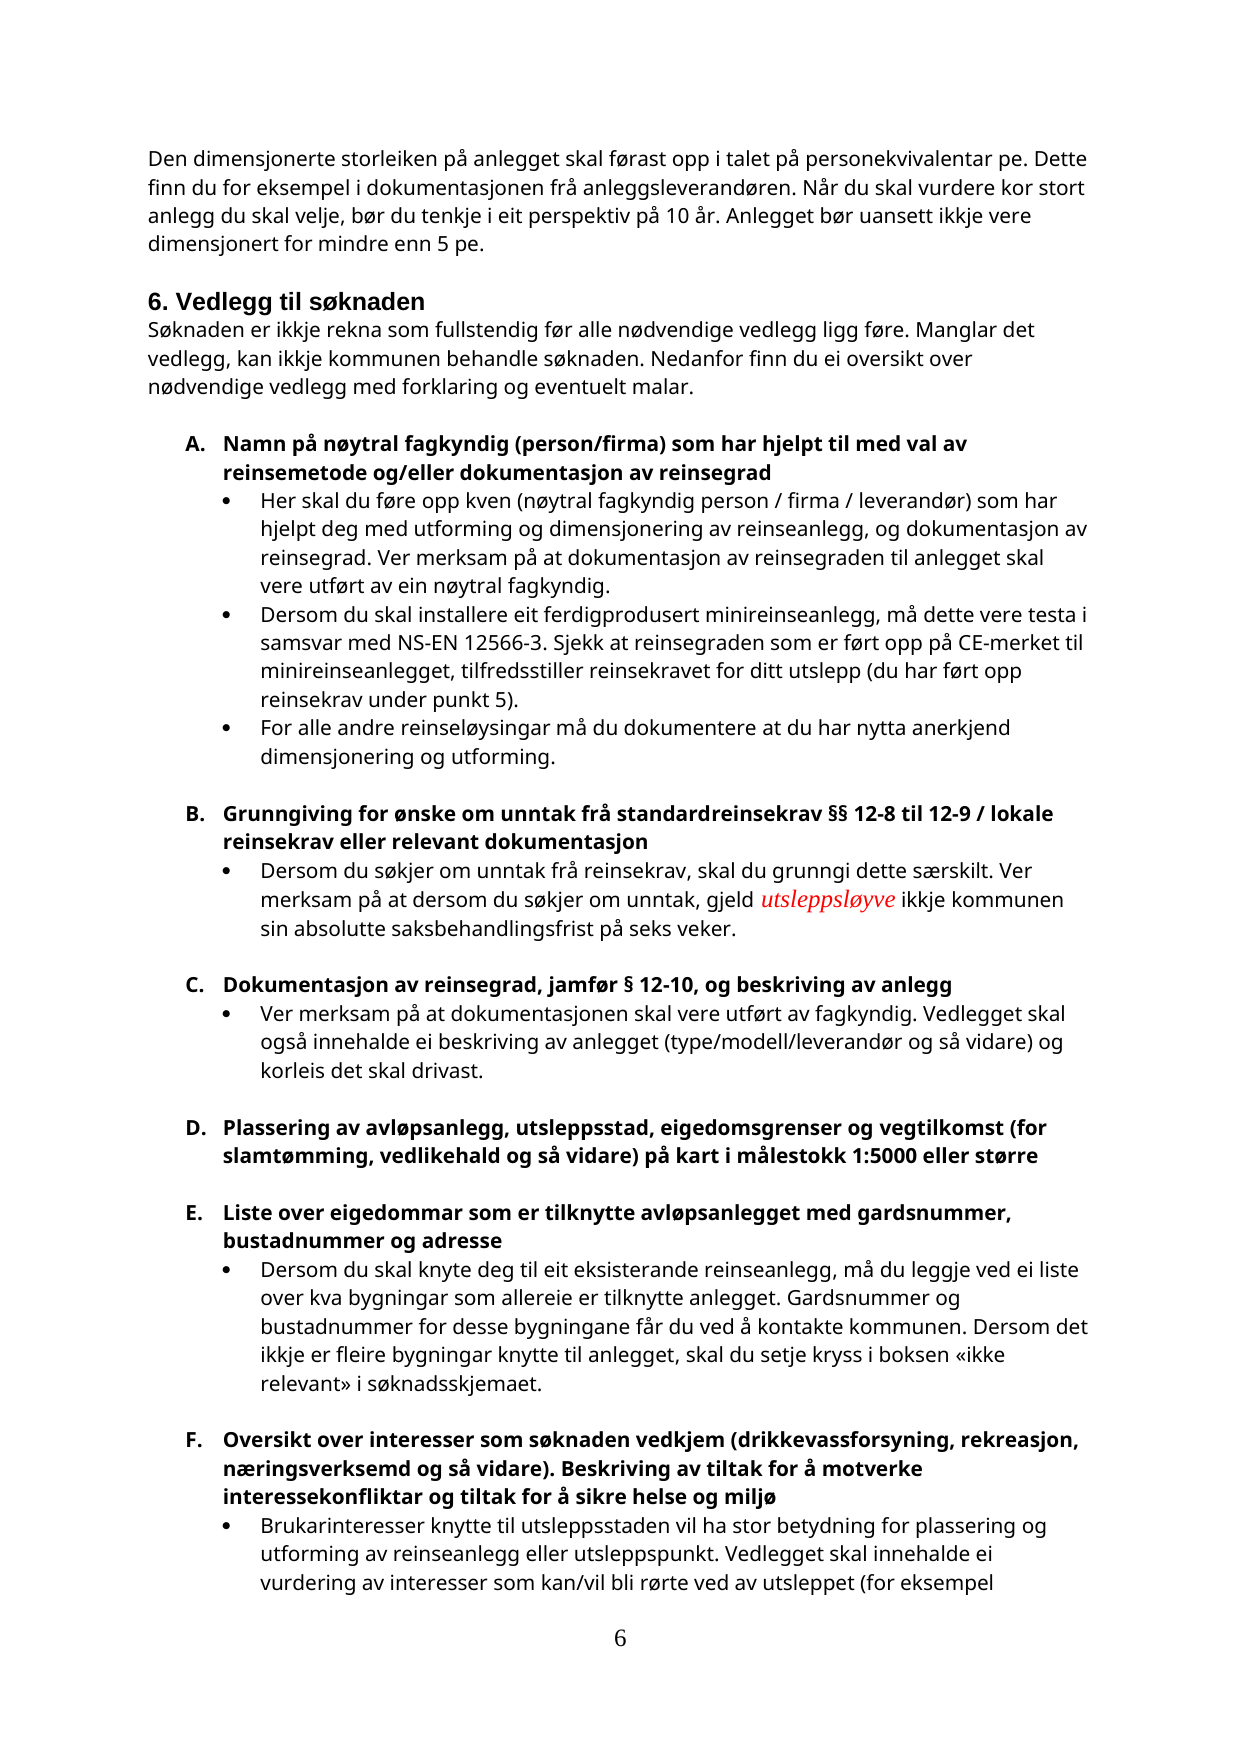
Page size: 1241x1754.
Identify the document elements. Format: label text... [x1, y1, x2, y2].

list Her skal du føre opp kven (nøytral fagkyndig person / firma / leverandør) som har hjelpt deg med utforming og dimensjonering av reinseanlegg, og dokumentasjon av reinsegrad. Ver merksam på at dokumentasjon av reinsegraden til anlegget skal vere utført av ein nøytral fagkyndig. [223, 486, 1093, 600]
list Plassering av avløpsanlegg, utsleppsstad, eigedomsgrenser og vegtilkomst (for slamtømming, vedlikehald og så vidare) på kart i målestokk 1:5000 eller større [185, 1113, 1093, 1169]
list Ver merksam på at dokumentasjonen skal vere utført av fagkyndig. Vedlegget skal også innehalde ei beskriving av anlegget (type/modell/leverandør og så vidare) og korleis det skal drivast. [223, 999, 1093, 1084]
list Dokumentasjon av reinsegrad, jamfør § 12-10, og beskriving av anlegg [185, 971, 1093, 999]
list Namn på nøytral fagkyndig (person/firma) som har hjelpt til med val av reinsemetode og/eller dokumentasjon av reinsegrad [185, 429, 1093, 486]
list Dersom du skal installere eit ferdigprodusert minireinseanlegg, må dette vere testa i samsvar med NS-EN 12566-3. Sjekk at reinsegraden som er ført opp på CE-merket til minireinseanlegget, tilfredsstiller reinsekravet for ditt utslepp (du har ført opp reinsekrav under punkt 5). [223, 600, 1093, 713]
text Søknaden er ikkje rekna som fullstendig før alle nødvendige vedlegg ligg føre. Manglar det vedlegg, kan ikkje kommunen behandle søknaden. Nedanfor finn du ei oversikt over nødvendige vedlegg med forklaring og eventuelt malar. [148, 315, 1093, 401]
list Dersom du skal knyte deg til eit eksisterande reinseanlegg, må du leggje ved ei liste over kva bygningar som allereie er tilknytte anlegget. Gardsnummer og bustadnummer for desse bygningane får du ved å kontakte kommunen. Dersom det ikkje er fleire bygningar knytte til anlegget, skal du setje kryss i boksen «ikke relevant» i søknadsskjemaet. [223, 1255, 1093, 1397]
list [223, 1511, 1093, 1596]
list Liste over eigedommar som er tilknytte avløpsanlegget med gardsnummer, bustadnummer og adresse [185, 1198, 1093, 1255]
text 6. Vedlegg til søknaden [148, 287, 1093, 315]
list Dersom du søkjer om unntak frå reinsekrav, skal du grunngi dette særskilt. Ver merksam på at dersom du søkjer om unntak, gjeld utsleppsløyve ikkje kommunen sin absolutte saksbehandlingsfrist på seks veker. [223, 856, 1093, 942]
text Den dimensjonerte storleiken på anlegget skal førast opp i talet på personekvivalentar pe. Dette finn du for eksempel i dokumentasjonen frå anleggsleverandøren. Når du skal vurdere kor stort anlegg du skal velje, bør du tenkje i eit perspektiv på 10 år. Anlegget bør uansett ikkje vere dimensjonert for mindre enn 5 pe. [148, 144, 1093, 258]
list For alle andre reinseløysingar må du dokumentere at du har nytta anerkjend dimensjonering og utforming. [223, 713, 1093, 770]
list Oversikt over interesser som søknaden vedkjem (drikkevassforsyning, rekreasjon, næringsverksemd og så vidare). Beskriving av tiltak for å motverke interessekonfliktar og tiltak for å sikre helse og miljø [185, 1426, 1093, 1511]
list Grunngiving for ønske om unntak frå standardreinsekrav §§ 12-8 til 12-9 / lokale reinsekrav eller relevant dokumentasjon [185, 799, 1093, 856]
